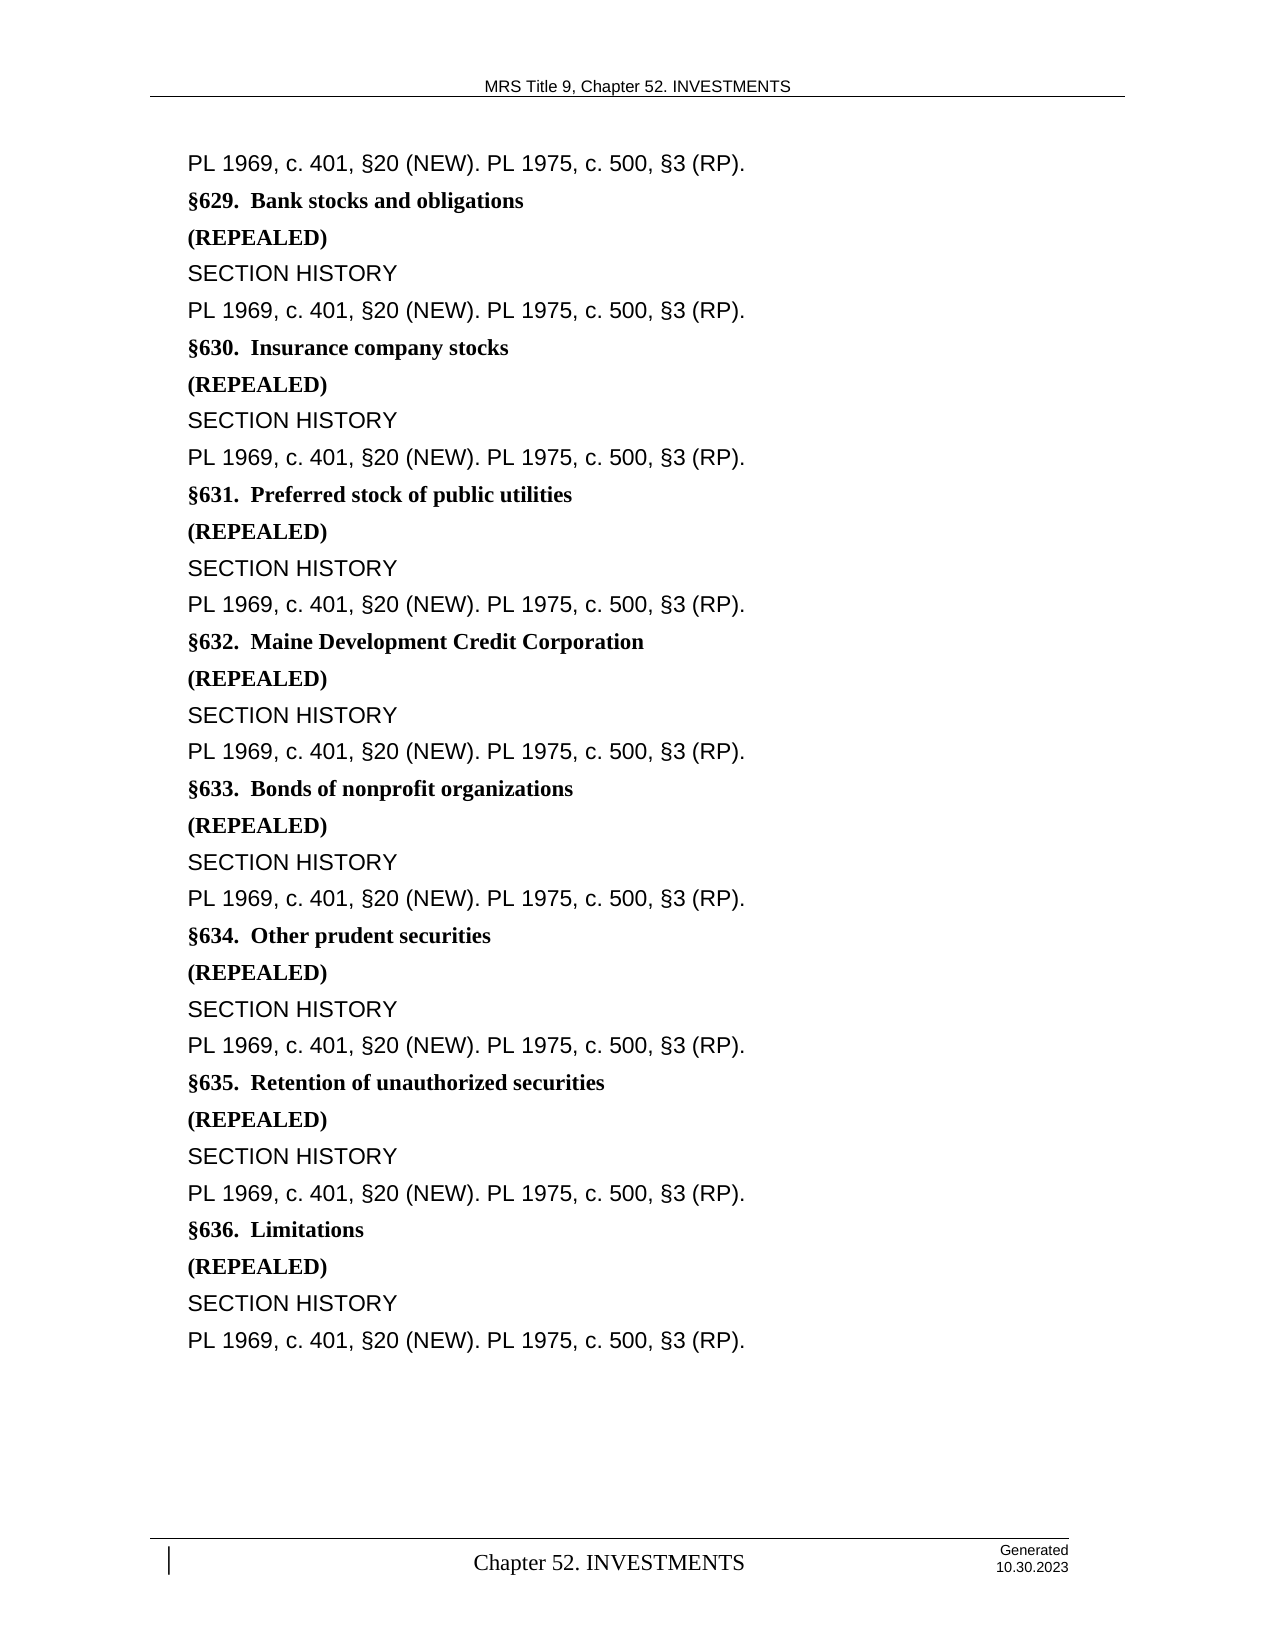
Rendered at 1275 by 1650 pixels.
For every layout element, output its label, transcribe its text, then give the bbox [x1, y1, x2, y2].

text PL 1969, c. 401, §20 (NEW). PL 1975, c. 500, §3 (RP). [187, 738, 1125, 765]
text SECTION HISTORY [187, 1143, 1125, 1169]
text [187, 150, 1125, 176]
text PL 1969, c. 401, §20 (NEW). PL 1975, c. 500, §3 (RP). [187, 1327, 1125, 1353]
text PL 1969, c. 401, §20 (NEW). PL 1975, c. 500, §3 (RP). [187, 444, 1125, 471]
text (REPEALED) [187, 371, 1125, 397]
text SECTION HISTORY [187, 702, 1125, 728]
text PL 1969, c. 401, §20 (NEW). PL 1975, c. 500, §3 (RP). [187, 1032, 1125, 1059]
text PL 1969, c. 401, §20 (NEW). PL 1975, c. 500, §3 (RP). [187, 591, 1125, 618]
text PL 1969, c. 401, §20 (NEW). PL 1975, c. 500, §3 (RP). [187, 885, 1125, 912]
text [187, 297, 1125, 323]
text (REPEALED) [187, 1253, 1125, 1279]
text (REPEALED) [187, 518, 1125, 544]
text (REPEALED) [187, 1106, 1125, 1132]
text SECTION HISTORY [187, 996, 1125, 1022]
text SECTION HISTORY [187, 849, 1125, 875]
text §633. Bonds of nonprofit organizations [187, 775, 1125, 801]
text §634. Other prudent securities [187, 922, 1125, 948]
text SECTION HISTORY [187, 260, 1125, 287]
text SECTION HISTORY [187, 554, 1125, 581]
text (REPEALED) [187, 959, 1125, 985]
text §635. Retention of unauthorized securities [187, 1069, 1125, 1096]
text (REPEALED) [187, 812, 1125, 838]
text SECTION HISTORY [187, 407, 1125, 434]
text §630. Insurance company stocks [187, 334, 1125, 360]
text §632. Maine Development Credit Corporation [187, 628, 1125, 654]
text §631. Preferred stock of public utilities [187, 481, 1125, 507]
text (REPEALED) [187, 223, 1125, 250]
text SECTION HISTORY [187, 1290, 1125, 1316]
text PL 1969, c. 401, §20 (NEW). PL 1975, c. 500, §3 (RP). [187, 1179, 1125, 1206]
text §629. Bank stocks and obligations [187, 187, 1125, 213]
text §636. Limitations [187, 1216, 1125, 1243]
text (REPEALED) [187, 665, 1125, 691]
